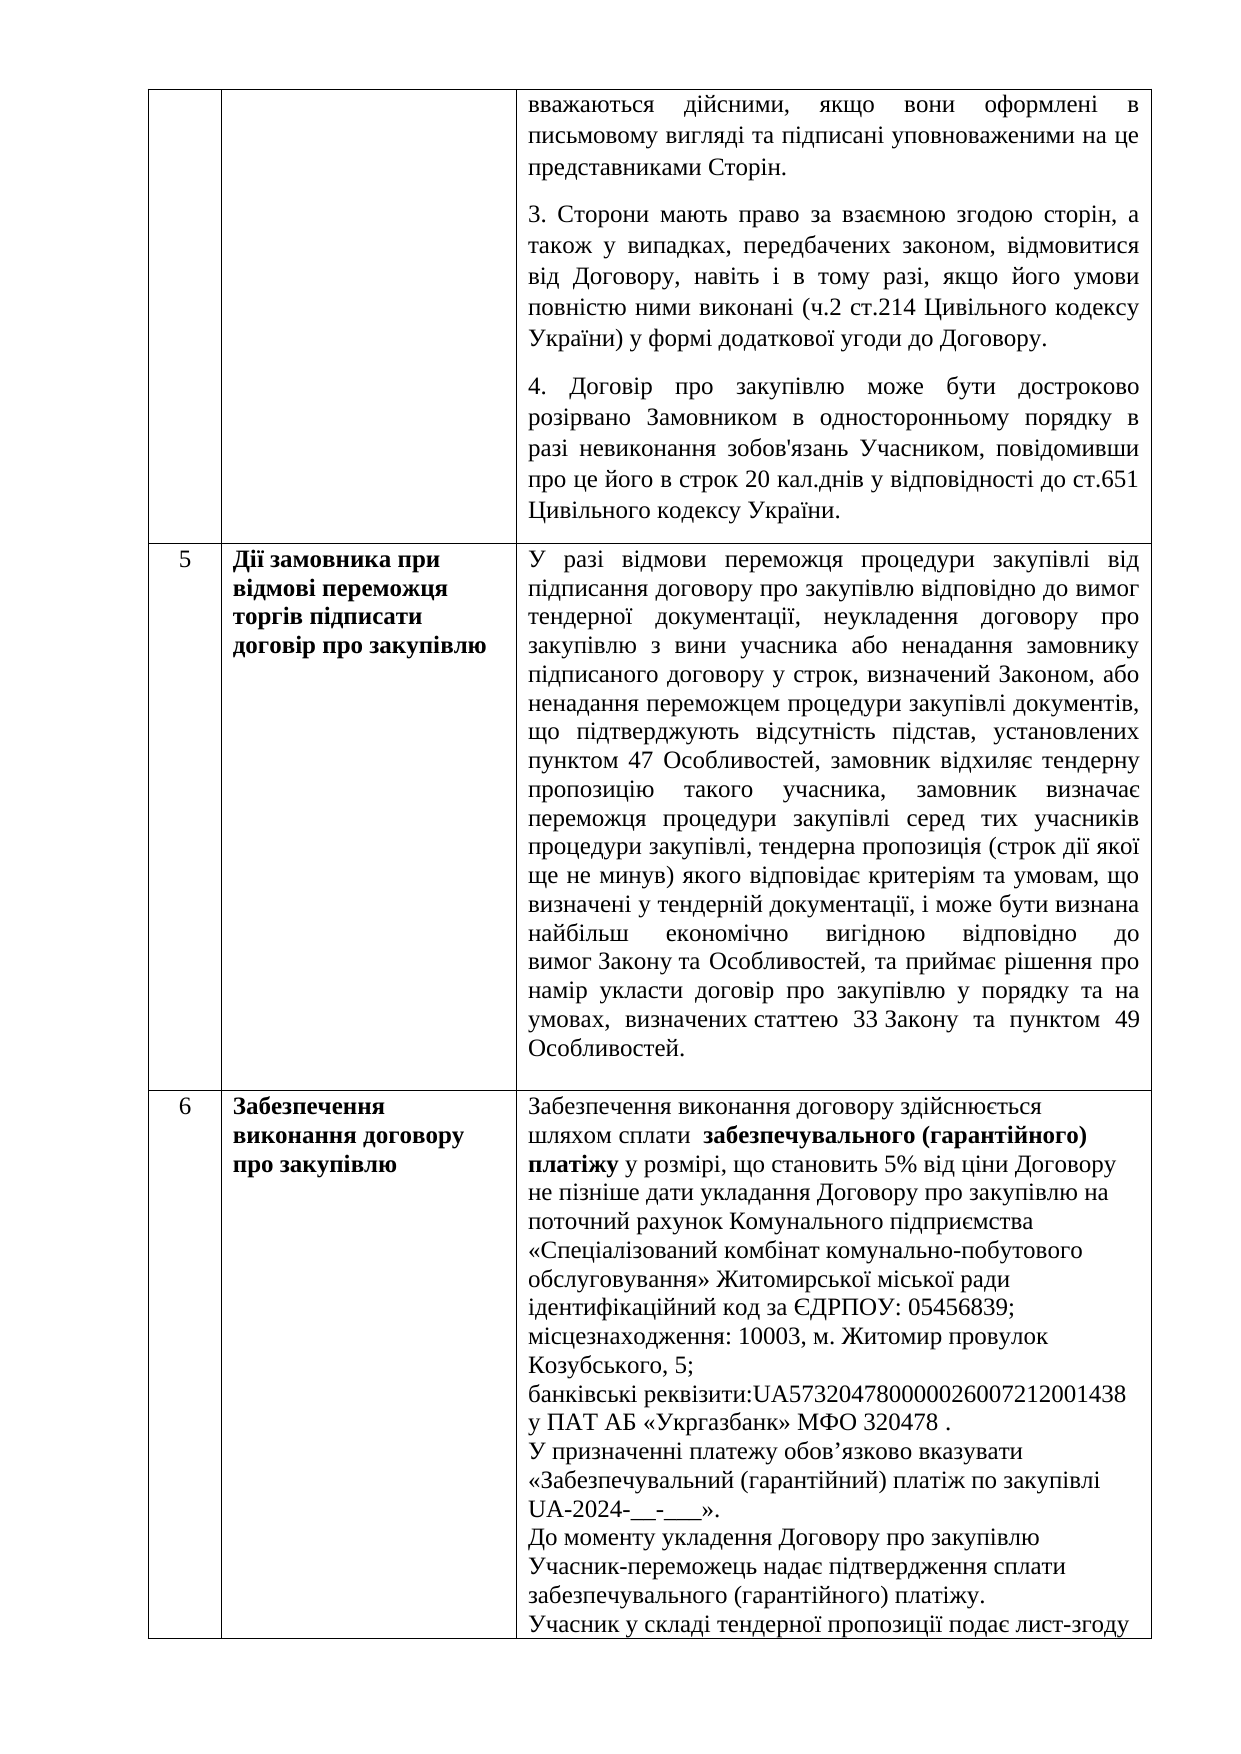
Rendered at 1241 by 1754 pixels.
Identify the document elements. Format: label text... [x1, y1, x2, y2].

table_cell У разі відмови переможця процедури закупівлі від підписання договору про закупівлю відповідно до вимог тендерної документації, неукладення договору про закупівлю з вини учасника або ненадання замовнику підписаного договору у строк, визначений Законом, або ненадання переможцем процедури закупівлі документів, що підтверджують відсутність підстав, установлених пунктом 47 Особливостей, замовник відхиляє тендерну пропозицію такого учасника, замовник визначає переможця процедури закупівлі серед тих учасників процедури закупівлі, тендерна пропозиція (строк дії якої ще не минув) якого відповідає критеріям та умовам, що визначені у тендерній документації, і може бути визнана найбільш економічно вигідною відповідно до вимог Закону та Особливостей, та приймає рішення про намір укласти договір про закупівлю у порядку та на умовах, визначених статтею 33 Закону та пунктом 49 Особливостей. [517, 544, 1151, 1090]
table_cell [222, 90, 516, 543]
table_cell Дії замовника при відмові переможця торгів підписати договір про закупівлю [222, 544, 516, 1090]
table_cell 5 [149, 544, 221, 1090]
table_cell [517, 90, 1151, 543]
table_cell 6 [149, 1091, 221, 1637]
table_cell 4 [149, 90, 221, 543]
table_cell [517, 1091, 1151, 1637]
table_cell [222, 1091, 516, 1637]
